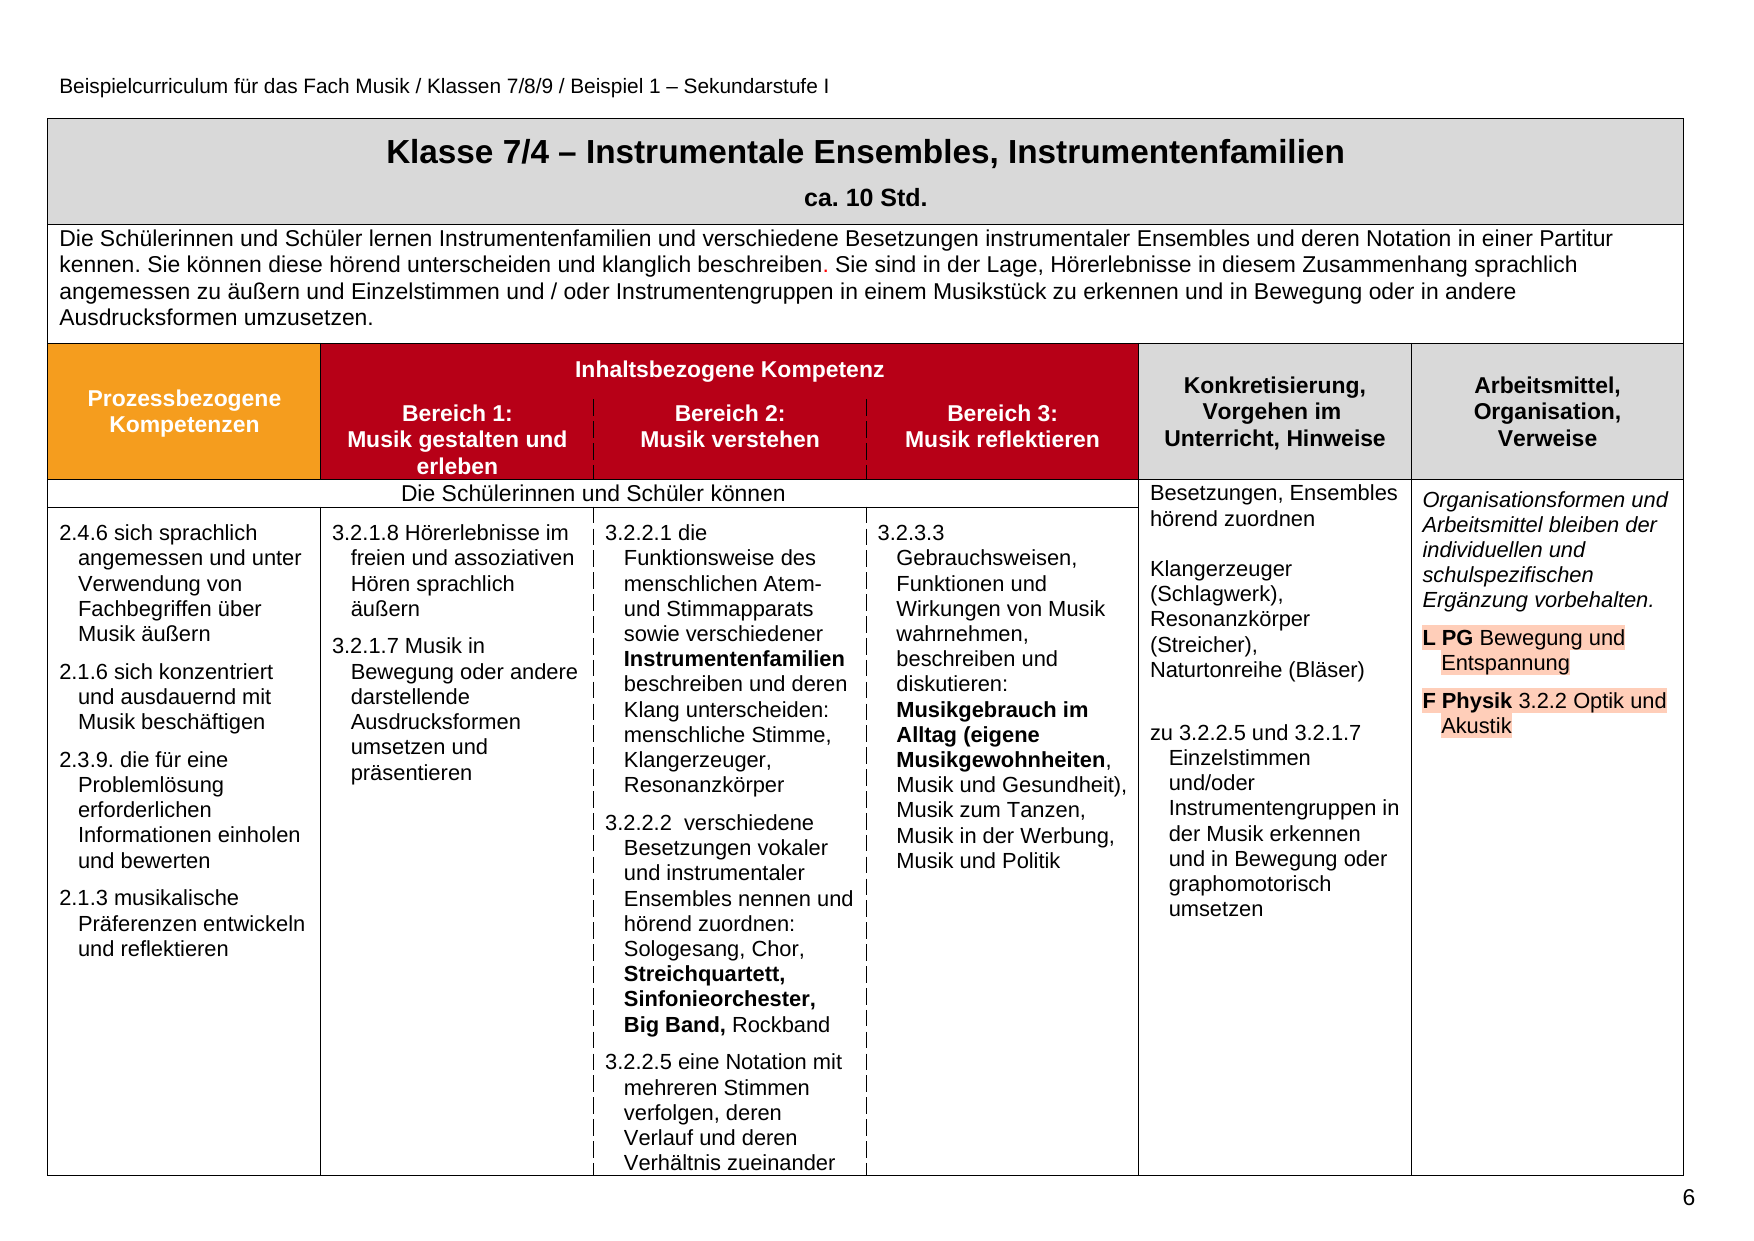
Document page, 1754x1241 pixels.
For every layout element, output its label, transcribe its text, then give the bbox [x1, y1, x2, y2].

table_cell Organisationsformen und Arbeitsmittel bleiben der individuellen und schulspezifischen Ergänzung vorbehalten. L PG Bewegung und Entspannung F Physik 3.2.2 Optik und Akustik [1412, 480, 1683, 1175]
table_cell Prozessbezogene Kompetenzen [48, 344, 320, 479]
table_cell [48, 508, 320, 1175]
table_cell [594, 508, 866, 1175]
table_cell Besetzungen, Ensembles hörend zuordnen Klangerzeuger (Schlagwerk), Resonanzkörper (Streicher), Naturtonreihe (Bläser) zu 3.2.2.5 und 3.2.1.7 Einzelstimmen und/oder Instrumentengruppen in der Musik erkennen und in Bewegung oder graphomotorisch umsetzen [1139, 480, 1411, 1175]
table_header Klasse 7/4 – Instrumentale Ensembles, Instrumentenfamilien ca. 10 Std. [48, 119, 1683, 224]
table_cell Die Schülerinnen und Schüler lernen Instrumentenfamilien und verschiedene Besetzungen instrumentaler Ensembles und deren Notation in einer Partitur kennen. Sie können diese hörend unterscheiden und klanglich beschreiben. Sie sind in der Lage, Hörerlebnisse in diesem Zusammenhang sprachlich angemessen zu äußern und Einzelstimmen und / oder Instrumentengruppen in einem Musikstück zu erkennen und in Bewegung oder in andere Ausdrucksformen umzusetzen. [48, 225, 1683, 343]
table_cell Die Schülerinnen und Schüler können [48, 480, 1138, 507]
table_cell Bereich 3: Musik reflektieren [866, 399, 1138, 479]
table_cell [321, 508, 594, 1175]
table_cell Konkretisierung, Vorgehen im Unterricht, Hinweise [1139, 344, 1411, 479]
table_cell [866, 508, 1138, 1175]
table_cell Inhaltsbezogene Kompetenz [321, 344, 1138, 399]
table_cell Arbeitsmittel, Organisation, Verweise [1412, 344, 1683, 479]
table_cell Bereich 1: Musik gestalten und erleben [321, 399, 594, 479]
table_cell Bereich 2: Musik verstehen [594, 399, 866, 479]
